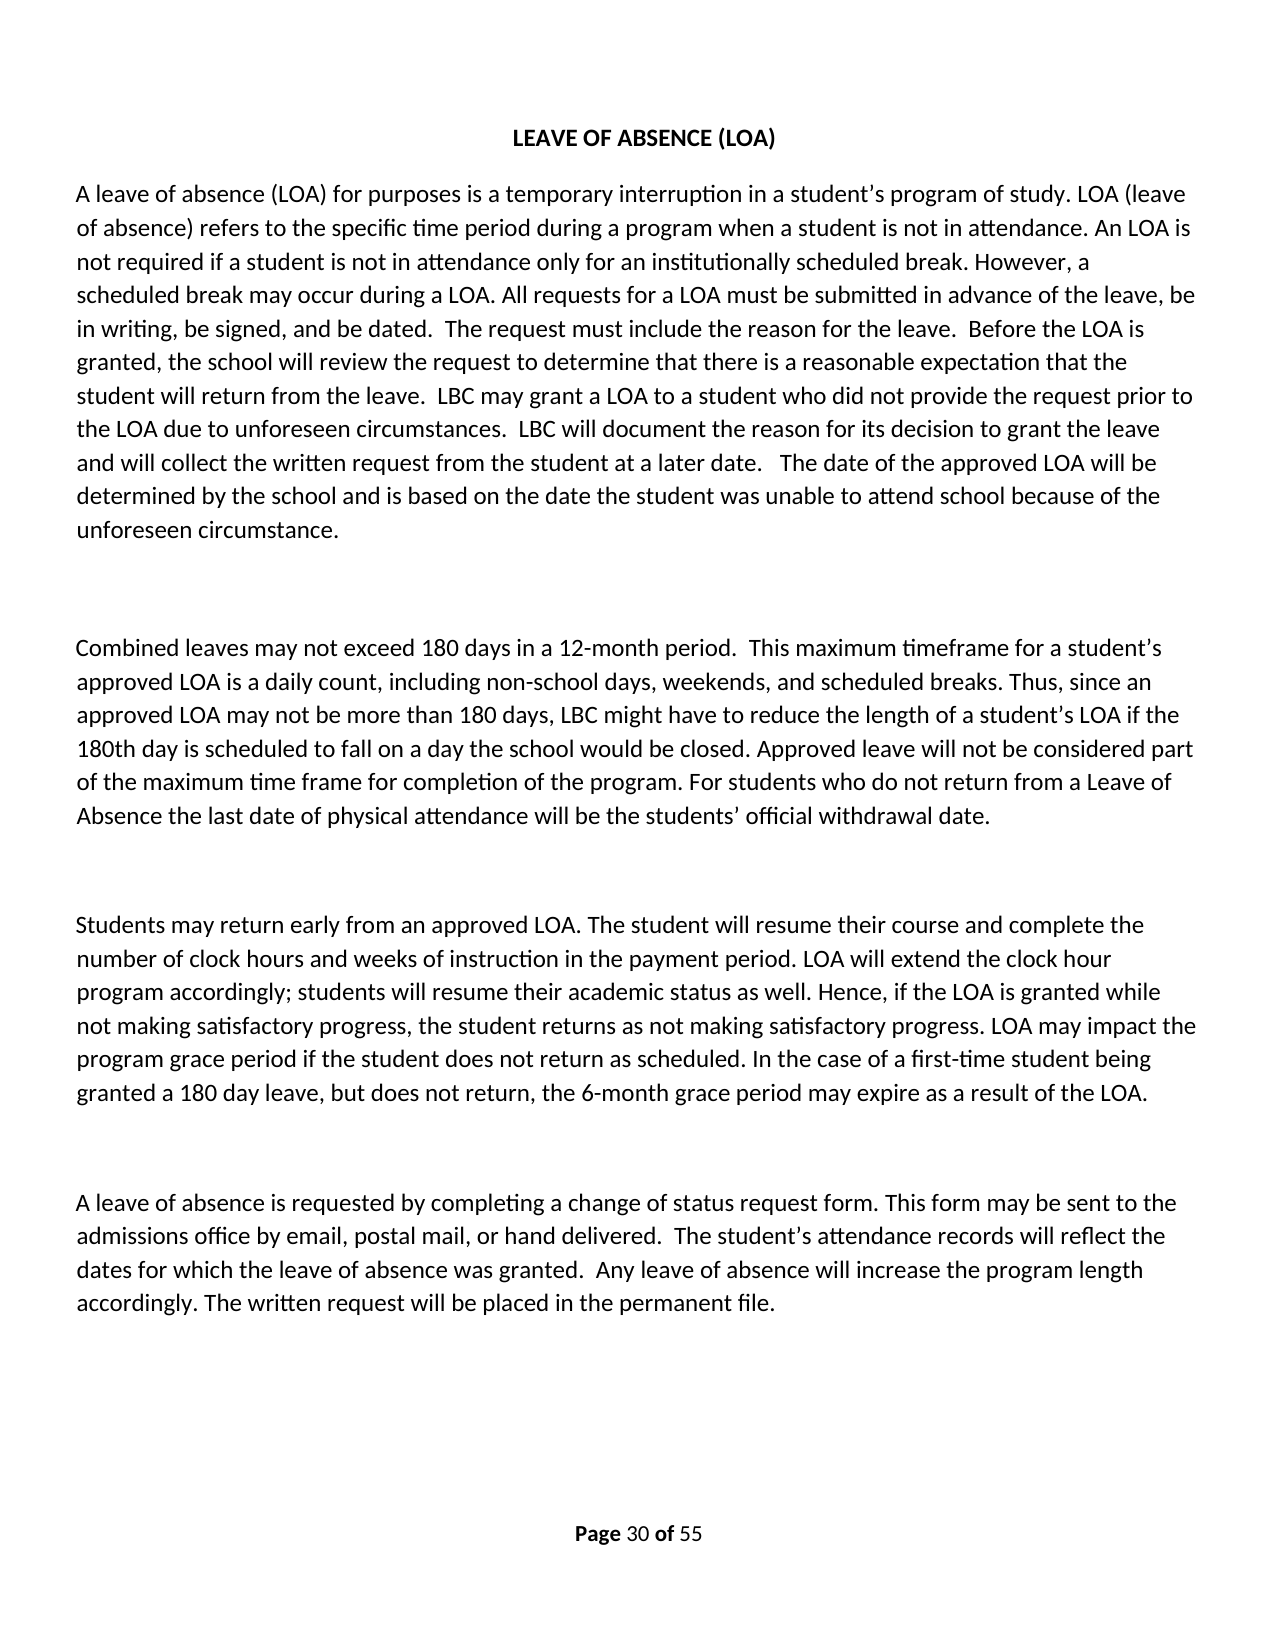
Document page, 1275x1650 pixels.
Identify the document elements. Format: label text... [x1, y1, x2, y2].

text Students may return early from an approved LOA. The student will resume their course and complete the number of clock hours and weeks of instruction in the payment period. LOA will extend the clock hour program accordingly; students will resume their academic status as well. Hence, if the LOA is granted while not making satisfactory progress, the student returns as not making satisfactory progress. LOA may impact the program grace period if the student does not return as scheduled. In the case of a first-time student being granted a 180 day leave, but does not return, the 6-month grace period may expire as a result of the LOA. [75, 909, 1199, 1108]
text A leave of absence is requested by completing a change of status request form. This form may be sent to the admissions office by email, postal mail, or hand delivered. The student’s attendance records will reflect the dates for which the leave of absence was granted. Any leave of absence will increase the program length accordingly. The written request will be placed in the permanent file. [75, 1187, 1199, 1318]
subtitle LEAVE OF ABSENCE (LOA) [115, 122, 1162, 152]
text Combined leaves may not exceed 180 days in a 12-month period. This maximum timeframe for a student’s approved LOA is a daily count, including non-school days, weekends, and scheduled breaks. Thus, since an approved LOA may not be more than 180 days, LBC might have to reduce the length of a student’s LOA if the 180th day is scheduled to fall on a day the school would be closed. Approved leave will not be considered part of the maximum time frame for completion of the program. For students who do not return from a Leave of Absence the last date of physical attendance will be the students’ official withdrawal date. [75, 632, 1199, 830]
text A leave of absence (LOA) for purposes is a temporary interruption in a student’s program of study. LOA (leave of absence) refers to the specific time period during a program when a student is not in attendance. An LOA is not required if a student is not in attendance only for an institutionally scheduled break. However, a scheduled break may occur during a LOA. All requests for a LOA must be submitted in advance of the leave, be in writing, be signed, and be dated. The request must include the reason for the leave. Before the LOA is granted, the school will review the request to determine that there is a reasonable expectation that the student will return from the leave. LBC may grant a LOA to a student who did not provide the request prior to the LOA due to unforeseen circumstances. LBC will document the reason for its decision to grant the leave and will collect the written request from the student at a later date. The date of the approved LOA will be determined by the school and is based on the date the student was unable to attend school because of the unforeseen circumstance. [75, 178, 1199, 544]
